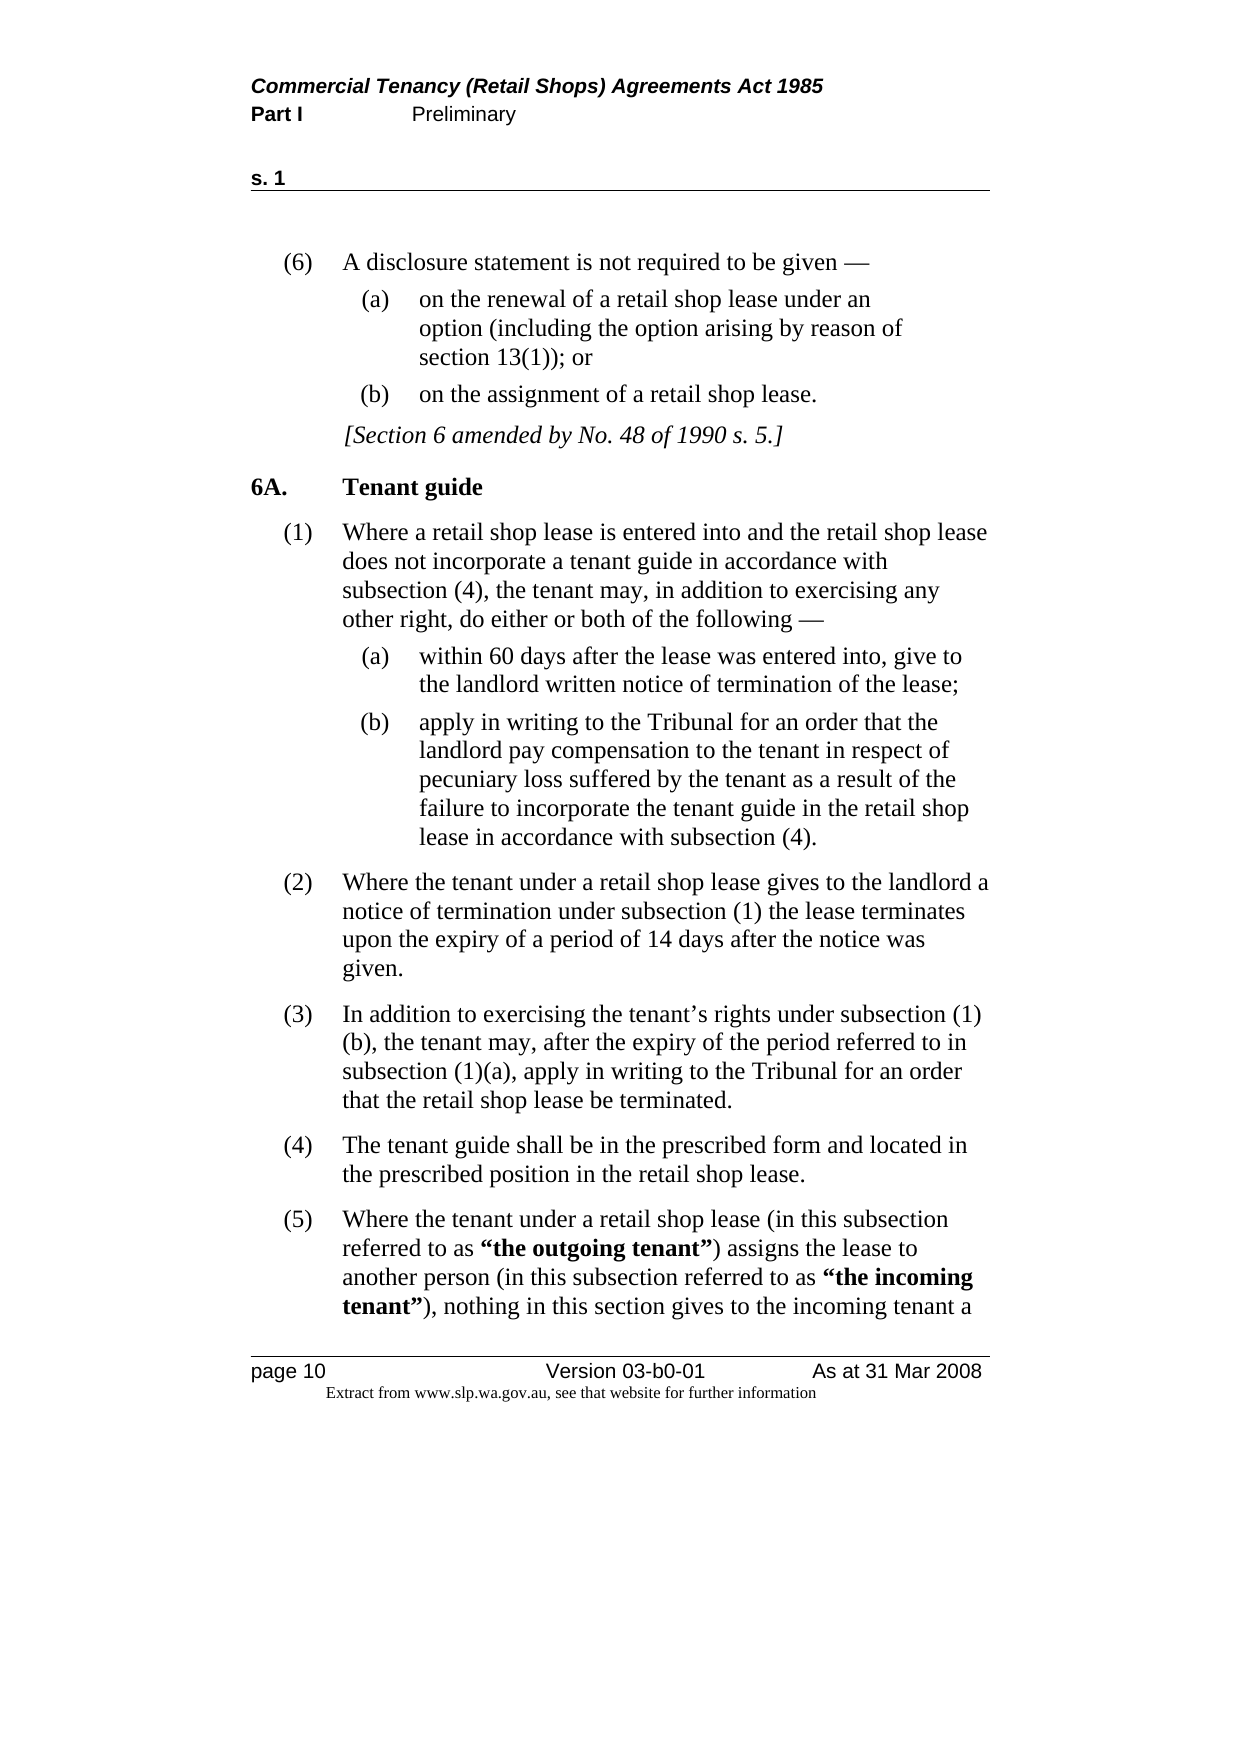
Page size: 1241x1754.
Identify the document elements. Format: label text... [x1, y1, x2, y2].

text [251, 1204, 990, 1319]
text (3) In addition to exercising the tenant’s rights under subsection (1)(b), the tenant may, after the expiry of the period referred to in subsection (1)(a), apply in writing to the Tribunal for an order that the retail shop lease be terminated. [251, 999, 990, 1114]
text (a) within 60 days after the lease was entered into, give to the landlord written notice of termination of the lease; [251, 641, 990, 698]
text (a) on the renewal of a retail shop lease under an option (including the option arising by reason of section 13(1)); or [251, 284, 990, 371]
text (1) Where a retail shop lease is entered into and the retail shop lease does not incorporate a tenant guide in accordance with subsection (4), the tenant may, in addition to exercising any other right, do either or both of the following — [251, 517, 990, 632]
text (2) Where the tenant under a retail shop lease gives to the landlord a notice of termination under subsection (1) the lease terminates upon the expiry of a period of 14 days after the notice was given. [251, 867, 990, 982]
text (4) The tenant guide shall be in the prescribed form and located in the prescribed position in the retail shop lease. [251, 1130, 990, 1188]
subtitle 6A. Tenant guide [251, 472, 990, 501]
text (b) apply in writing to the Tribunal for an order that the landlord pay compensation to the tenant in respect of pecuniary loss suffered by the tenant as a result of the failure to incorporate the tenant guide in the retail shop lease in accordance with subsection (4). [251, 707, 990, 850]
text [Section 6 amended by No. 48 of 1990 s. 5.] [251, 420, 990, 449]
text (6) A disclosure statement is not required to be given — [251, 247, 990, 276]
text (b) on the assignment of a retail shop lease. [251, 379, 990, 408]
